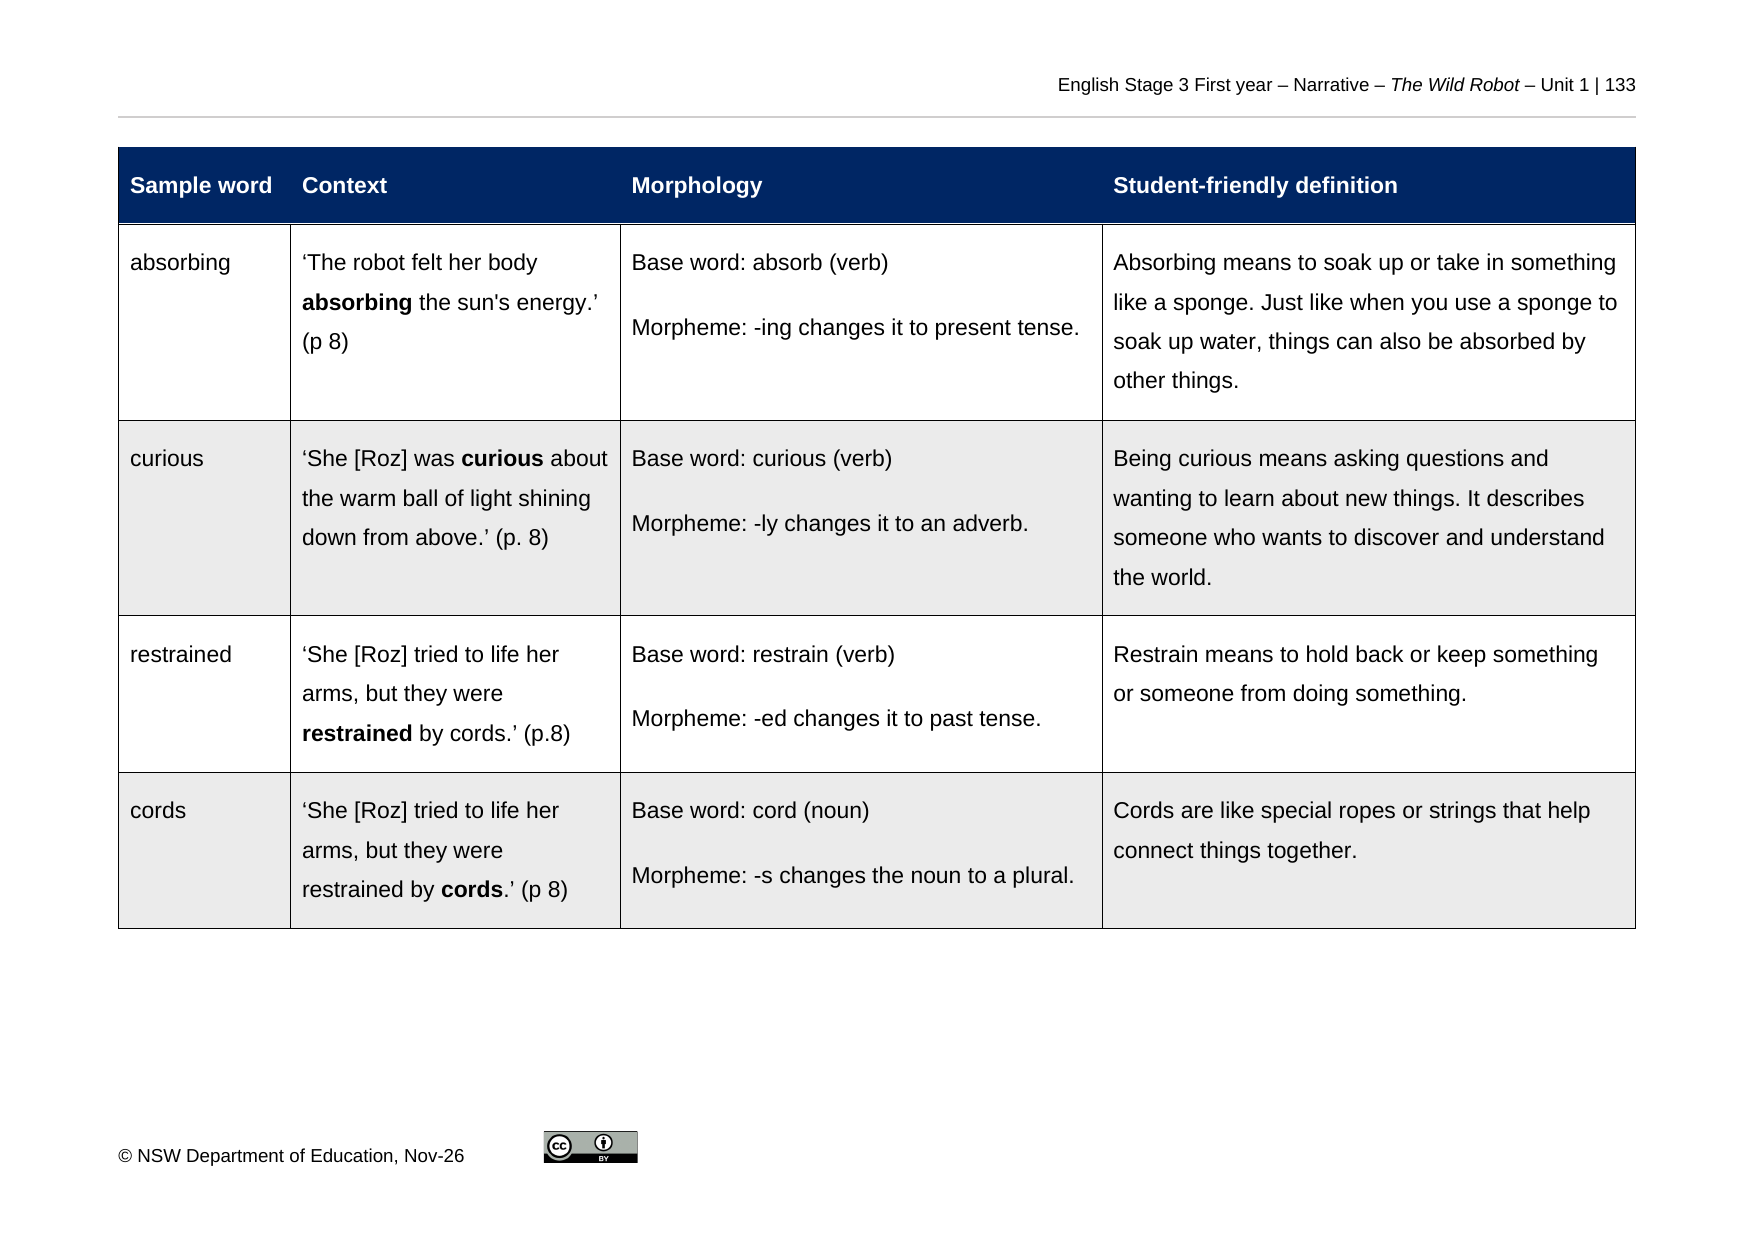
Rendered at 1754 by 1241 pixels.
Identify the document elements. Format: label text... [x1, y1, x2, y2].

table_cell absorbing [119, 225, 290, 419]
table_cell Base word: cord (noun) Morpheme: -s changes the noun to a plural. [621, 773, 1102, 928]
table_cell restrained [119, 616, 290, 772]
table_cell ‘She [Roz] was curious about the warm ball of light shining down from above.’ (p. 8) [291, 421, 620, 615]
table_header Student-friendly definition [1102, 147, 1635, 223]
table_cell Absorbing means to soak up or take in something like a sponge. Just like when you use a sponge to soak up water, things can also be absorbed by other things. [1103, 225, 1635, 419]
table_cell Base word: absorb (verb) Morpheme: -ing changes it to present tense. [621, 225, 1102, 419]
table_cell Restrain means to hold back or keep something or someone from doing something. [1103, 616, 1635, 772]
table_header Context [291, 147, 620, 223]
table_cell curious [119, 421, 290, 615]
table_cell Being curious means asking questions and wanting to learn about new things. It describes someone who wants to discover and understand the world. [1103, 421, 1635, 615]
table_cell ‘The robot felt her body absorbing the sun's energy.’ (p 8) [291, 225, 620, 419]
picture [543, 1131, 638, 1163]
table_cell ‘She [Roz] tried to life her arms, but they were restrained by cords.’ (p.8) [291, 616, 620, 772]
table_cell Base word: curious (verb) Morpheme: -ly changes it to an adverb. [621, 421, 1102, 615]
table_header Sample word [119, 147, 291, 223]
table_cell Cords are like special ropes or strings that help connect things together. [1103, 773, 1635, 928]
table_header Morphology [620, 147, 1102, 223]
table_cell cords [119, 773, 290, 928]
table_cell ‘She [Roz] tried to life her arms, but they were restrained by cords.’ (p 8) [291, 773, 620, 928]
table_cell Base word: restrain (verb) Morpheme: -ed changes it to past tense. [621, 616, 1102, 772]
